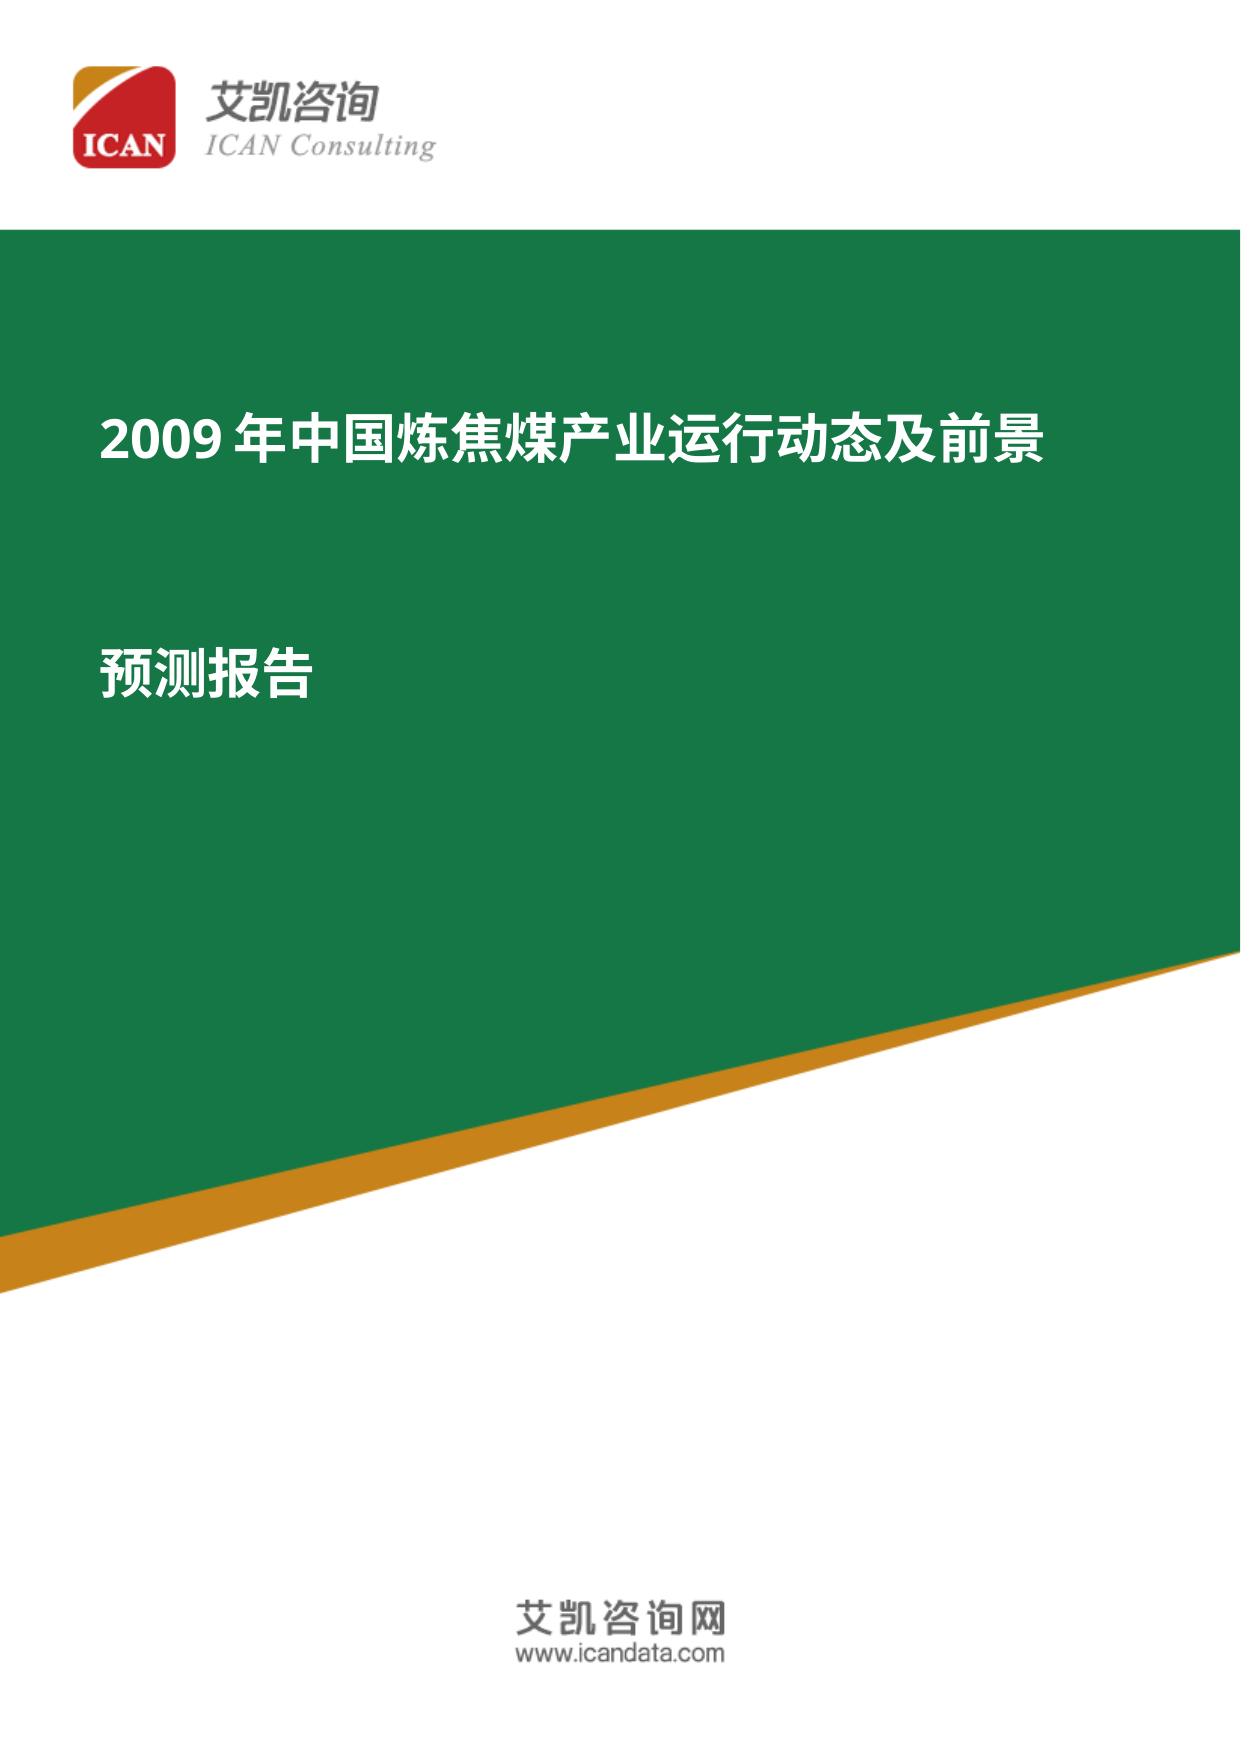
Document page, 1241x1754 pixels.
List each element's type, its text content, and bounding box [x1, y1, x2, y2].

picture [0, 5, 1241, 1754]
subtitle 2009年中国炼焦煤产业运行动态及前景预测报告 [99, 386, 1053, 718]
